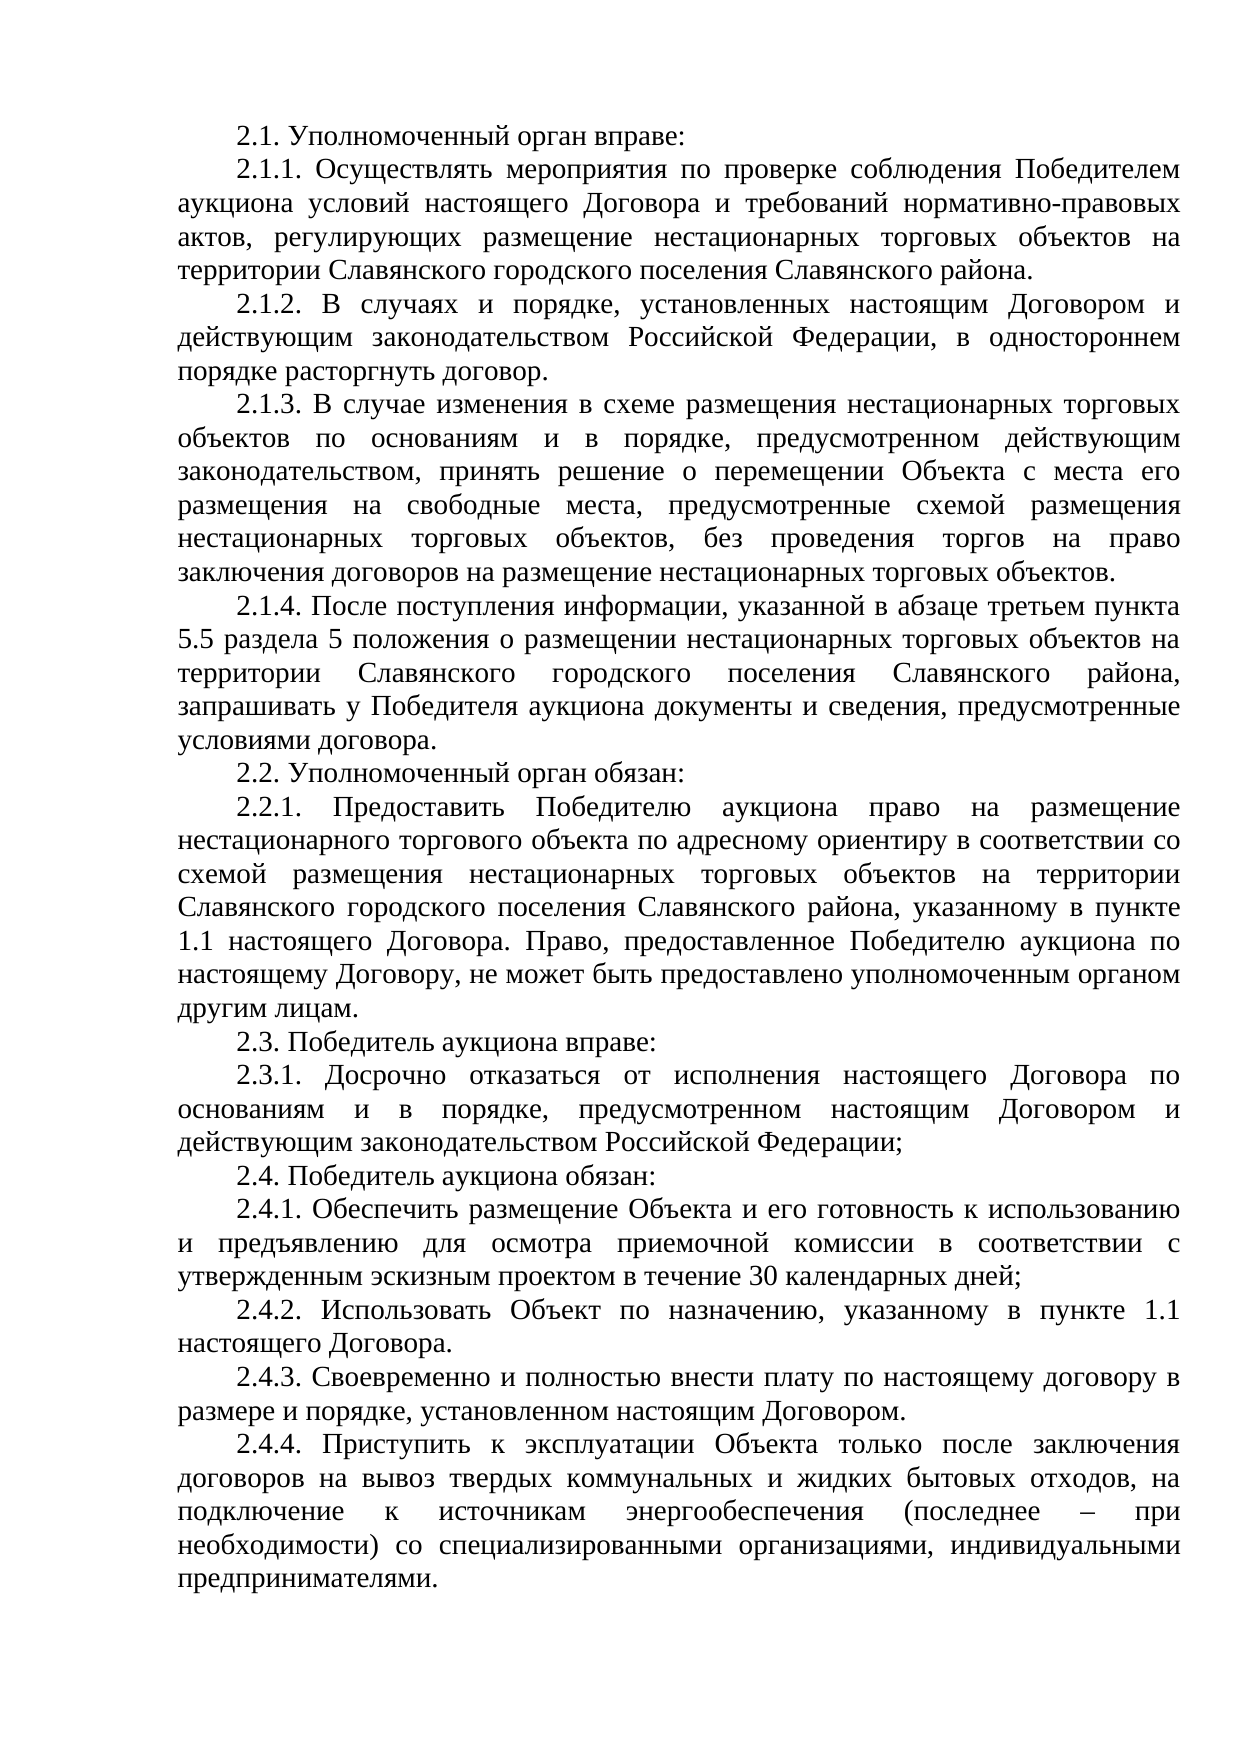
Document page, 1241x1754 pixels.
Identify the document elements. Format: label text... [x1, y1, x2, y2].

text 2.1. Уполномоченный орган вправе: [177, 118, 1181, 152]
text 2.4.2. Использовать Объект по назначению, указанному в пункте 1.1 настоящего Договора. [177, 1292, 1181, 1359]
text 2.3. Победитель аукциона вправе: [177, 1024, 1181, 1057]
text 2.2. Уполномоченный орган обязан: [177, 755, 1181, 789]
text 2.4.1. Обеспечить размещение Объекта и его готовность к использованию и предъявлению для осмотра приемочной комиссии в соответствии с утвержденным эскизным проектом в течение 30 календарных дней; [177, 1191, 1181, 1292]
text 2.2.1. Предоставить Победителю аукциона право на размещение нестационарного торгового объекта по адресному ориентиру в соответствии со схемой размещения нестационарных торговых объектов на территории Славянского городского поселения Славянского района, указанному в пункте 1.1 настоящего Договора. Право, предоставленное Победителю аукциона по настоящему Договору, не может быть предоставлено уполномоченным органом другим лицам. [177, 789, 1181, 1024]
text 2.3.1. Досрочно отказаться от исполнения настоящего Договора по основаниям и в порядке, предусмотренном настоящим Договором и действующим законодательством Российской Федерации; [177, 1057, 1181, 1158]
text 2.4.4. Приступить к эксплуатации Объекта только после заключения договоров на вывоз твердых коммунальных и жидких бытовых отходов, на подключение к источникам энергообеспечения (последнее – при необходимости) со специализированными организациями, индивидуальными предпринимателями. [177, 1426, 1181, 1594]
text 2.1.4. После поступления информации, указанной в абзаце третьем пункта 5.5 раздела 5 положения о размещении нестационарных торговых объектов на территории Славянского городского поселения Славянского района, запрашивать у Победителя аукциона документы и сведения, предусмотренные условиями договора. [177, 588, 1181, 755]
text 2.1.2. В случаях и порядке, установленных настоящим Договором и действующим законодательством Российской Федерации, в одностороннем порядке расторгнуть договор. [177, 286, 1181, 386]
text 2.1.3. В случае изменения в схеме размещения нестационарных торговых объектов по основаниям и в порядке, предусмотренном действующим законодательством, принять решение о перемещении Объекта с места его размещения на свободные места, предусмотренные схемой размещения нестационарных торговых объектов, без проведения торгов на право заключения договоров на размещение нестационарных торговых объектов. [177, 386, 1181, 588]
text 2.1.1. Осуществлять мероприятия по проверке соблюдения Победителем аукциона условий настоящего Договора и требований нормативно-правовых актов, регулирующих размещение нестационарных торговых объектов на территории Славянского городского поселения Славянского района. [177, 152, 1181, 286]
text 2.4. Победитель аукциона обязан: [177, 1158, 1181, 1191]
text 2.4.3. Своевременно и полностью внести плату по настоящему договору в размере и порядке, установленном настоящим Договором. [177, 1359, 1181, 1426]
